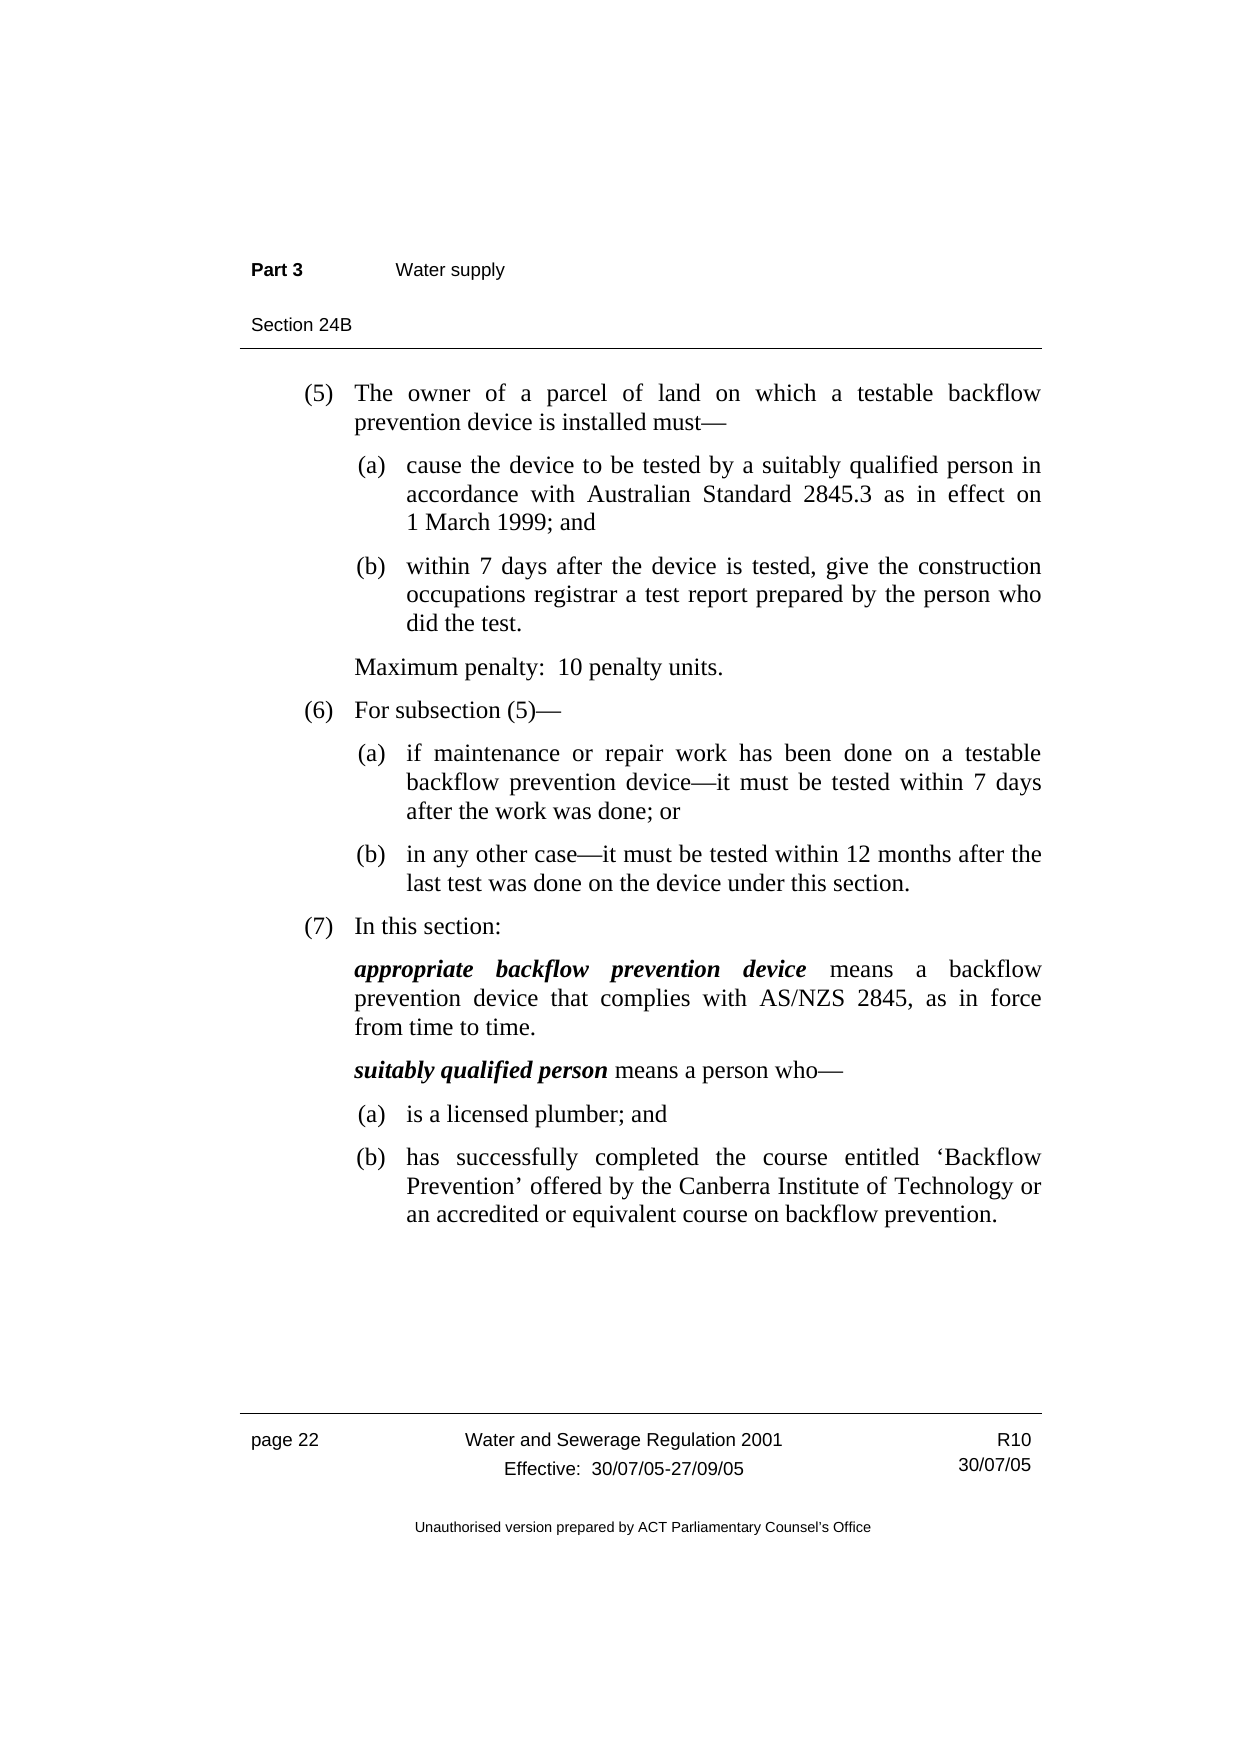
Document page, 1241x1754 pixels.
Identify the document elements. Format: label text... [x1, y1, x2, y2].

text (b) has successfully completed the course entitled ‘Backflow Prevention’ offered by the Canberra Institute of Technology or an accredited or equivalent course on backflow prevention. [239, 1142, 1042, 1228]
text (7) In this section: [239, 911, 1042, 940]
text (a) if maintenance or repair work has been done on a testable backflow prevention device—it must be tested within 7 days after the work was done; or [239, 738, 1042, 824]
text (a) cause the device to be tested by a suitably qualified person in accordance with Australian Standard 2845.3 as in effect on 1 March 1999; and [239, 450, 1042, 536]
text (5) The owner of a parcel of land on which a testable backflow prevention device is installed must— [239, 378, 1042, 435]
text Maximum penalty: 10 penalty units. [354, 652, 1042, 680]
text (b) within 7 days after the device is tested, give the construction occupations registrar a test report prepared by the person who did the test. [239, 551, 1042, 637]
text appropriate backflow prevention device means a backflow prevention device that complies with AS/NZS 2845, as in force from time to time. [354, 954, 1042, 1041]
text suitably qualified person means a person who— [354, 1055, 1042, 1084]
text (6) For subsection (5)— [239, 695, 1042, 724]
text (a) is a licensed plumber; and [239, 1099, 1042, 1127]
text (b) in any other case—it must be tested within 12 months after the last test was done on the device under this section. [239, 839, 1042, 897]
